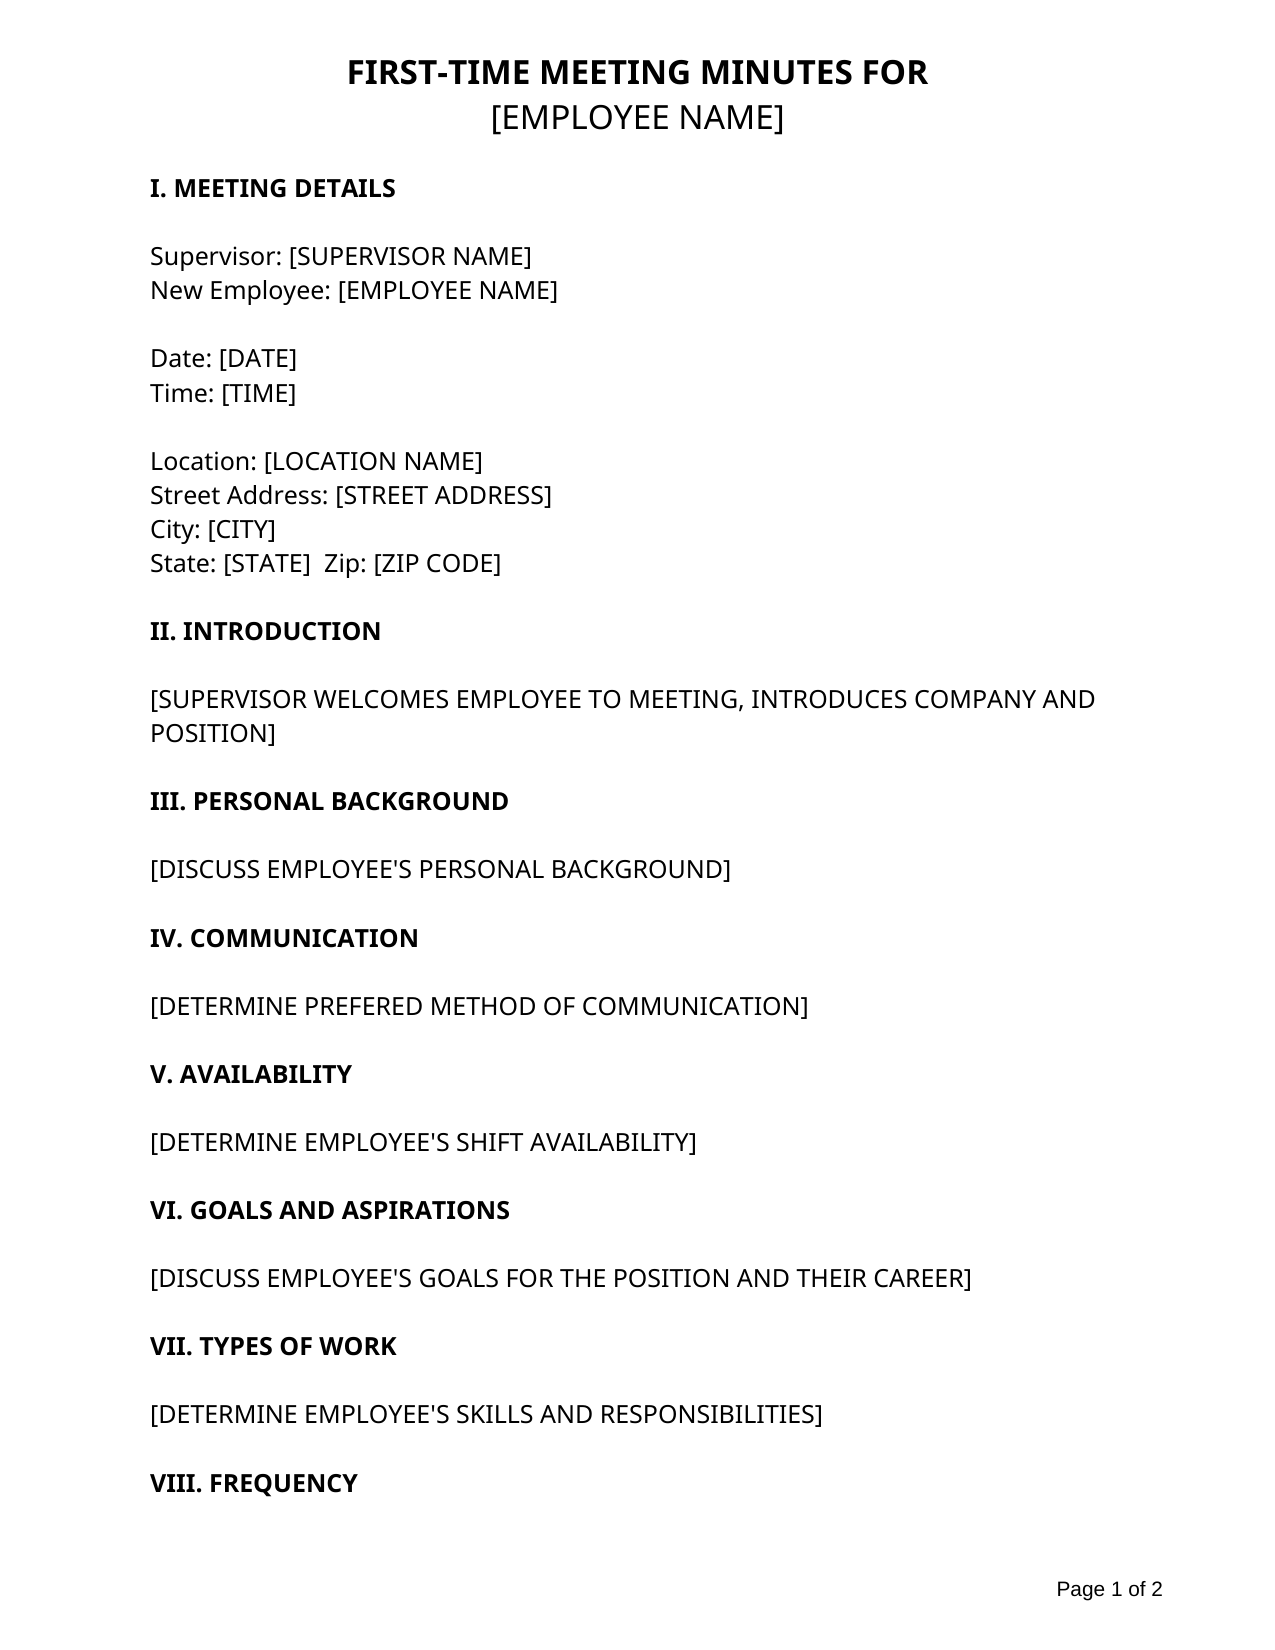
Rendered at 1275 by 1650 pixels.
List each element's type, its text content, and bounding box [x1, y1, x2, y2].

text III. PERSONAL BACKGROUND [150, 784, 1125, 818]
text Time: [TIME] [150, 375, 1125, 409]
text V. AVAILABILITY [150, 1056, 1125, 1091]
text [DETERMINE PREFERED METHOD OF COMMUNICATION] [150, 988, 1125, 1022]
text Street Address: [STREET ADDRESS] [150, 477, 1125, 511]
text City: [CITY] [150, 511, 1125, 546]
text IV. COMMUNICATION [150, 920, 1125, 954]
text VIII. FREQUENCY [150, 1465, 1125, 1499]
text [DISCUSS EMPLOYEE'S GOALS FOR THE POSITION AND THEIR CAREER] [150, 1261, 1125, 1295]
text I. MEETING DETAILS [150, 171, 1125, 205]
text II. INTRODUCTION [150, 614, 1125, 648]
text New Employee: [EMPLOYEE NAME] [150, 273, 1125, 307]
text [SUPERVISOR WELCOMES EMPLOYEE TO MEETING, INTRODUCES COMPANY AND POSITION] [150, 682, 1125, 750]
text VII. TYPES OF WORK [150, 1329, 1125, 1363]
text [DETERMINE EMPLOYEE'S SHIFT AVAILABILITY] [150, 1124, 1125, 1159]
text [DISCUSS EMPLOYEE'S PERSONAL BACKGROUND] [150, 852, 1125, 886]
text VI. GOALS AND ASPIRATIONS [150, 1193, 1125, 1227]
text [DETERMINE EMPLOYEE'S SKILLS AND RESPONSIBILITIES] [150, 1397, 1125, 1431]
text State: [STATE] Zip: [ZIP CODE] [150, 546, 1125, 579]
text FIRST-TIME MEETING MINUTES FOR [150, 49, 1125, 94]
text [EMPLOYEE NAME] [150, 94, 1125, 139]
text Date: [DATE] [150, 341, 1125, 375]
text Supervisor: [SUPERVISOR NAME] [150, 239, 1125, 273]
text Location: [LOCATION NAME] [150, 443, 1125, 477]
